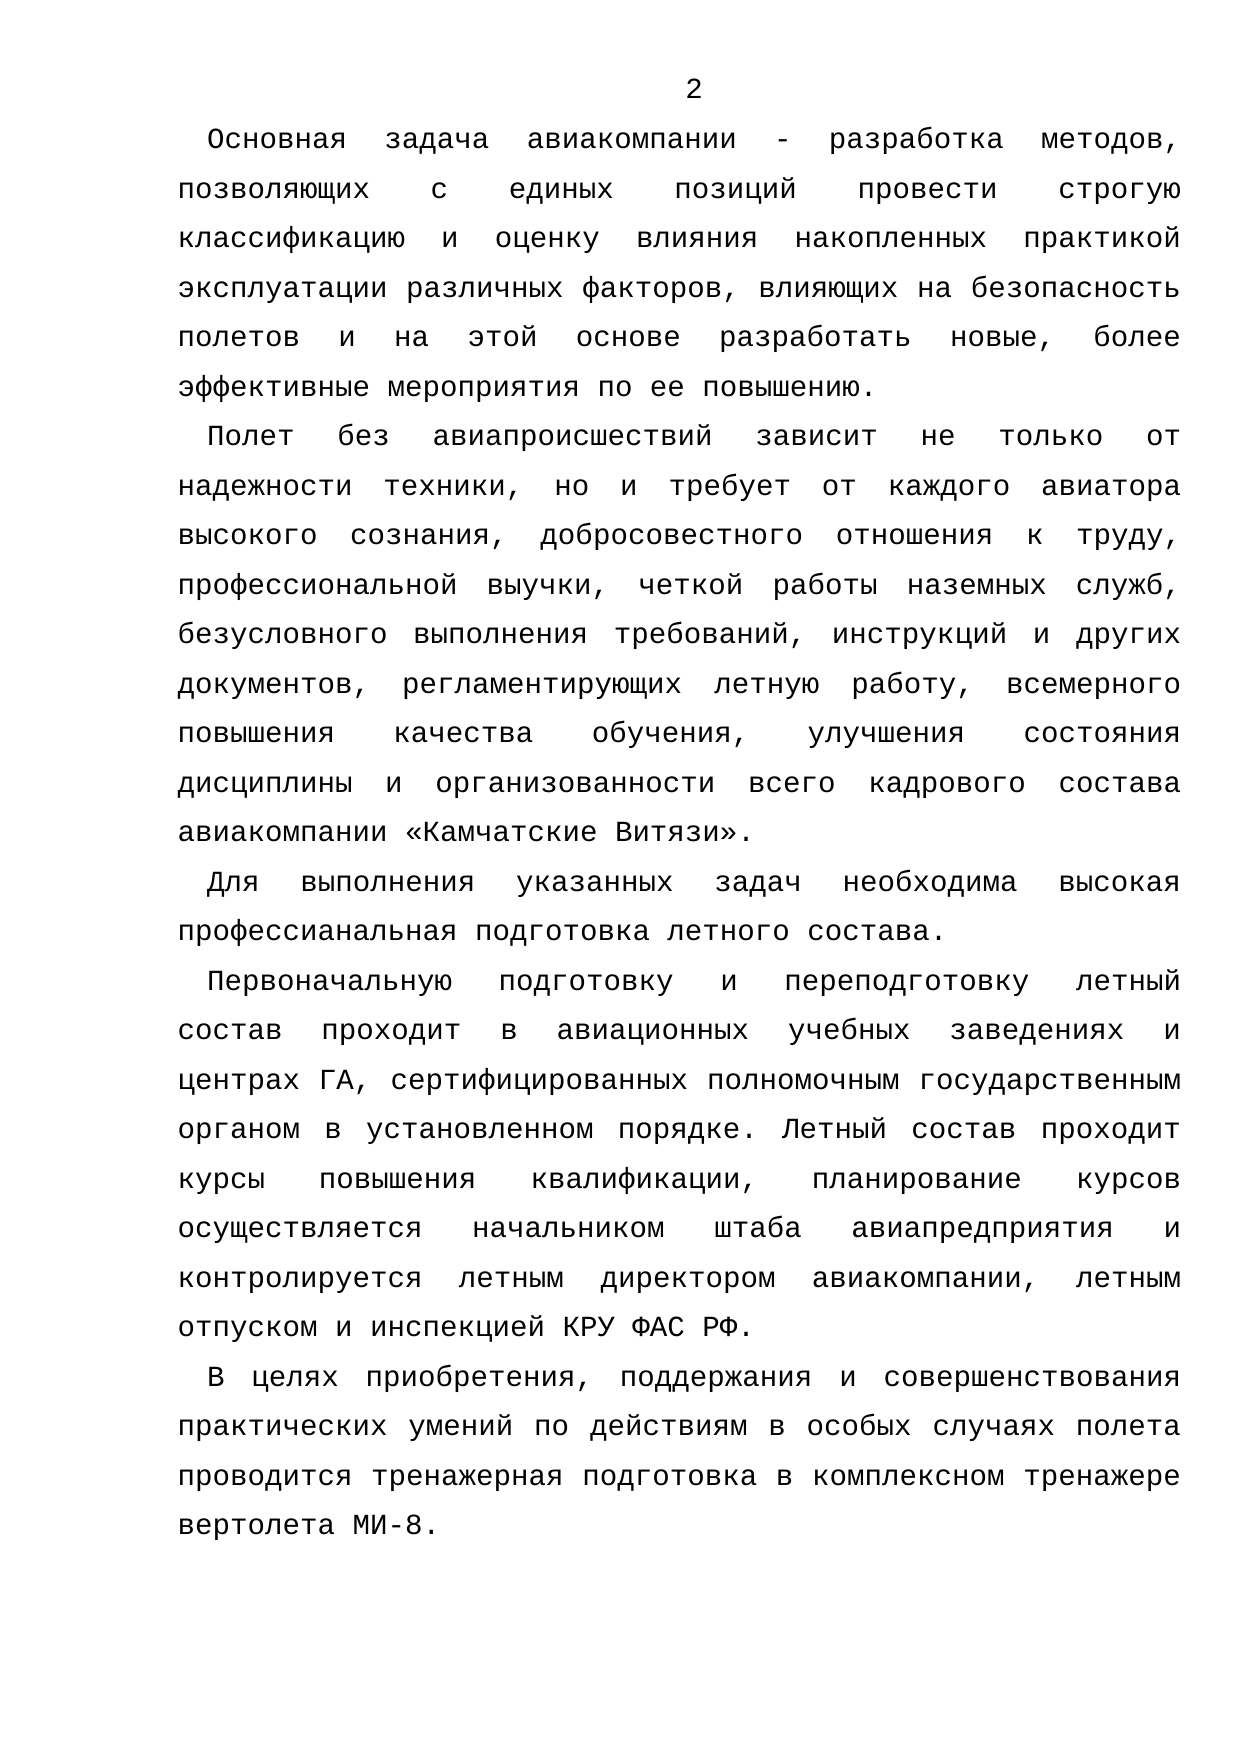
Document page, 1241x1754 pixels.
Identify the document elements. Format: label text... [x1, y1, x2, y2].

text Основная задача авиакомпании - разработка методов, позволяющих с единых позиций провести строгую классификацию и оценку влияния накопленных практикой эксплуатации различных факторов, влияющих на безопасность полетов и на этой основе разработать новые, более эффективные мероприятия по ее повышению. [177, 125, 1181, 405]
text Для выполнения указанных задач необходима высокая профессианальная подготовка летного состава. [177, 867, 1181, 949]
text Первоначальную подготовку и переподготовку летный состав проходит в авиационных учебных заведениях и центрах ГА, сертифицированных полномочным государственным органом в установленном порядке. Летный состав проходит курсы повышения квалификации, планирование курсов осуществляется начальником штаба авиапредприятия и контролируется летным директором авиакомпании, летным отпуском и инспекцией КРУ ФАС РФ. [177, 966, 1181, 1345]
text Полет без авиапроисшествий зависит не только от надежности техники, но и требует от каждого авиатора высокого сознания, добросовестного отношения к труду, профессиональной выучки, четкой работы наземных служб, безусловного выполнения требований, инструкций и других документов, регламентирующих летную работу, всемерного повышения качества обучения, улучшения состояния дисциплины и организованности всего кадрового состава авиакомпании «Камчатские Витязи». [177, 422, 1181, 850]
text В целях приобретения, поддержания и совершенствования практических умений по действиям в особых случаях полета проводится тренажерная подготовка в комплексном тренажере вертолета МИ-8. [177, 1362, 1181, 1543]
